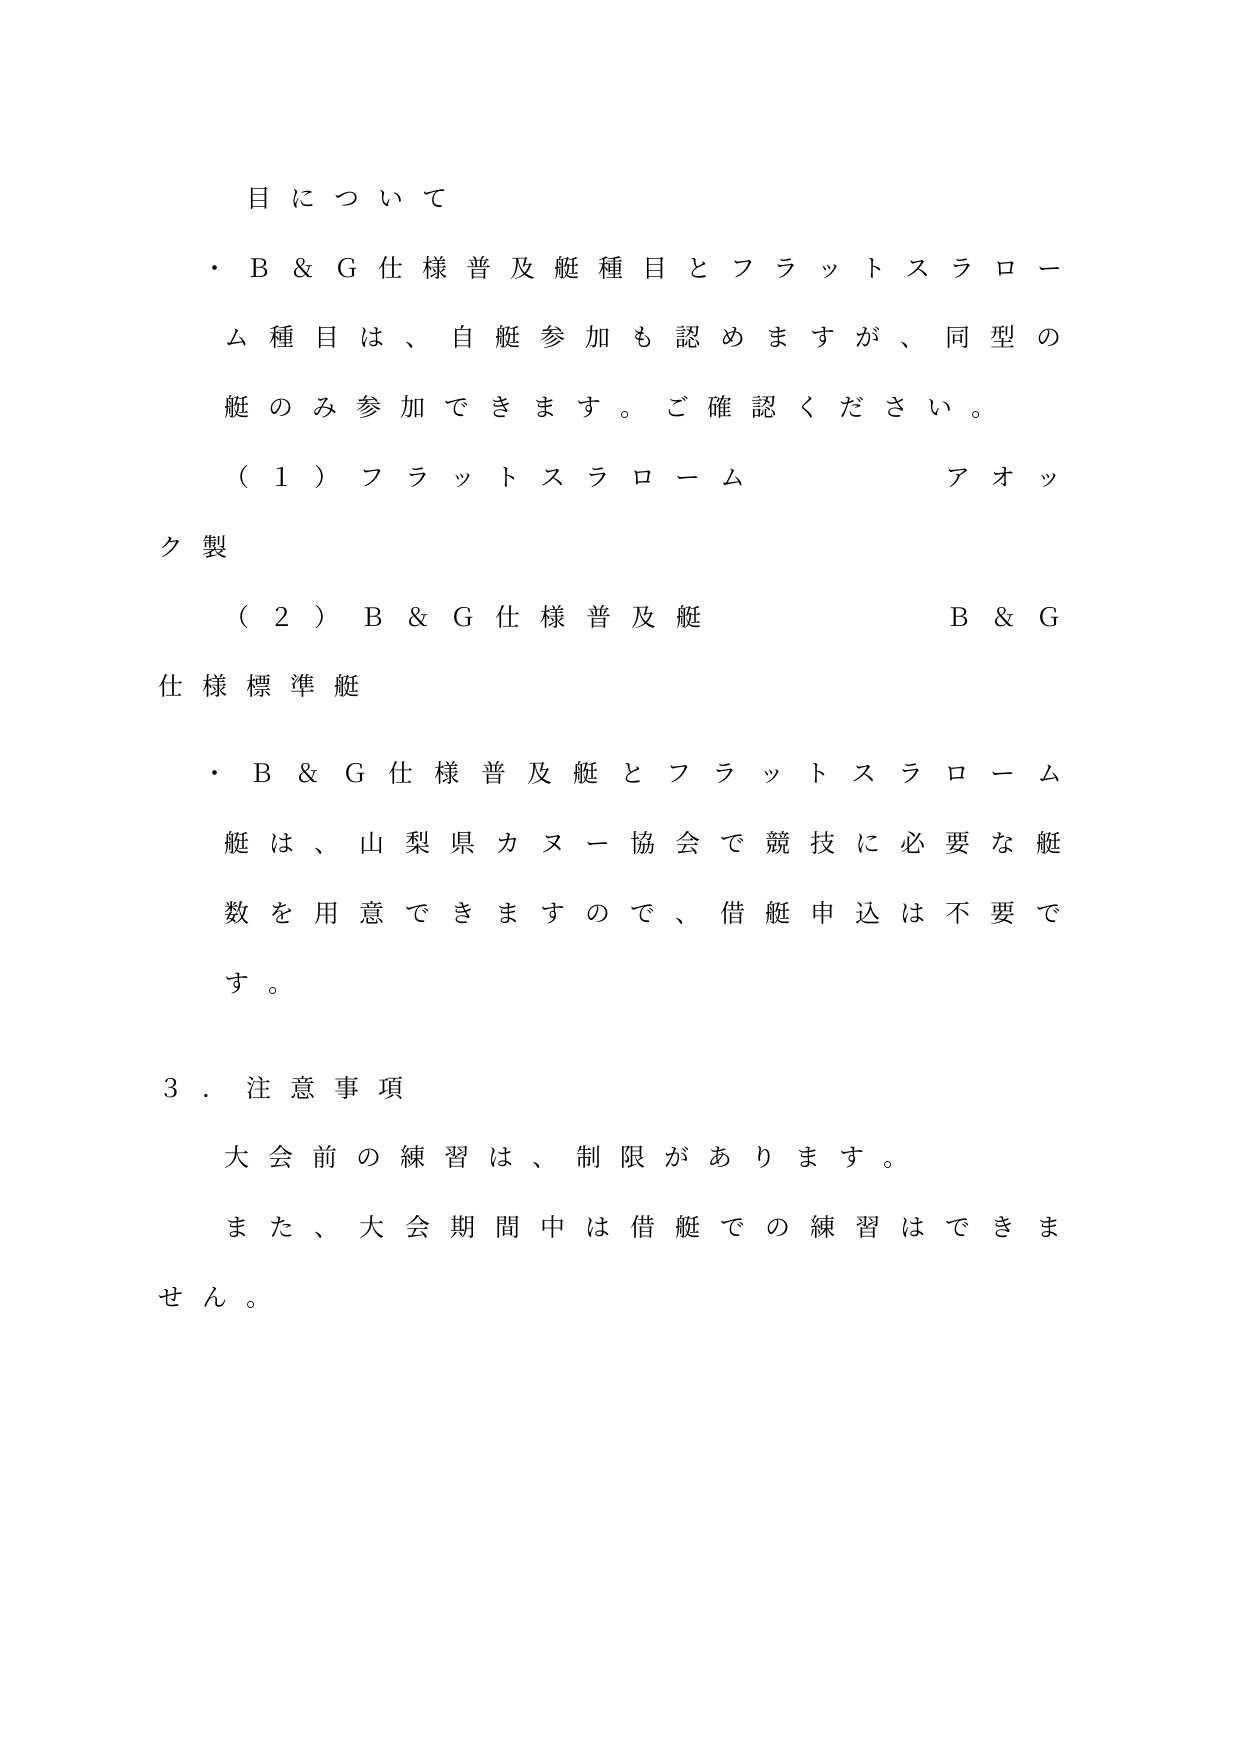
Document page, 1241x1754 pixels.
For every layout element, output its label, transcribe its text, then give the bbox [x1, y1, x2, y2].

text （１）フラットスラローム アオック製 [158, 441, 1082, 580]
text （２）Ｂ＆Ｇ仕様普及艇 Ｂ＆Ｇ仕様標準艇 [158, 580, 1082, 720]
text また、大会期間中は借艇での練習はできません。 [158, 1191, 1082, 1331]
text 大会前の練習は、制限があります。 [158, 1121, 1082, 1191]
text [158, 162, 1082, 231]
text ３．注意事項 [158, 1051, 1082, 1121]
text ・Ｂ＆Ｇ仕様普及艇とフラットスラローム艇は、山梨県カヌー協会で競技に必要な艇数を用意できますので、借艇申込は不要です。 [184, 737, 1082, 1016]
text ・Ｂ＆Ｇ仕様普及艇種目とフラットスラローム種目は、自艇参加も認めますが、同型の艇のみ参加できます。ご確認ください。 [184, 231, 1082, 441]
